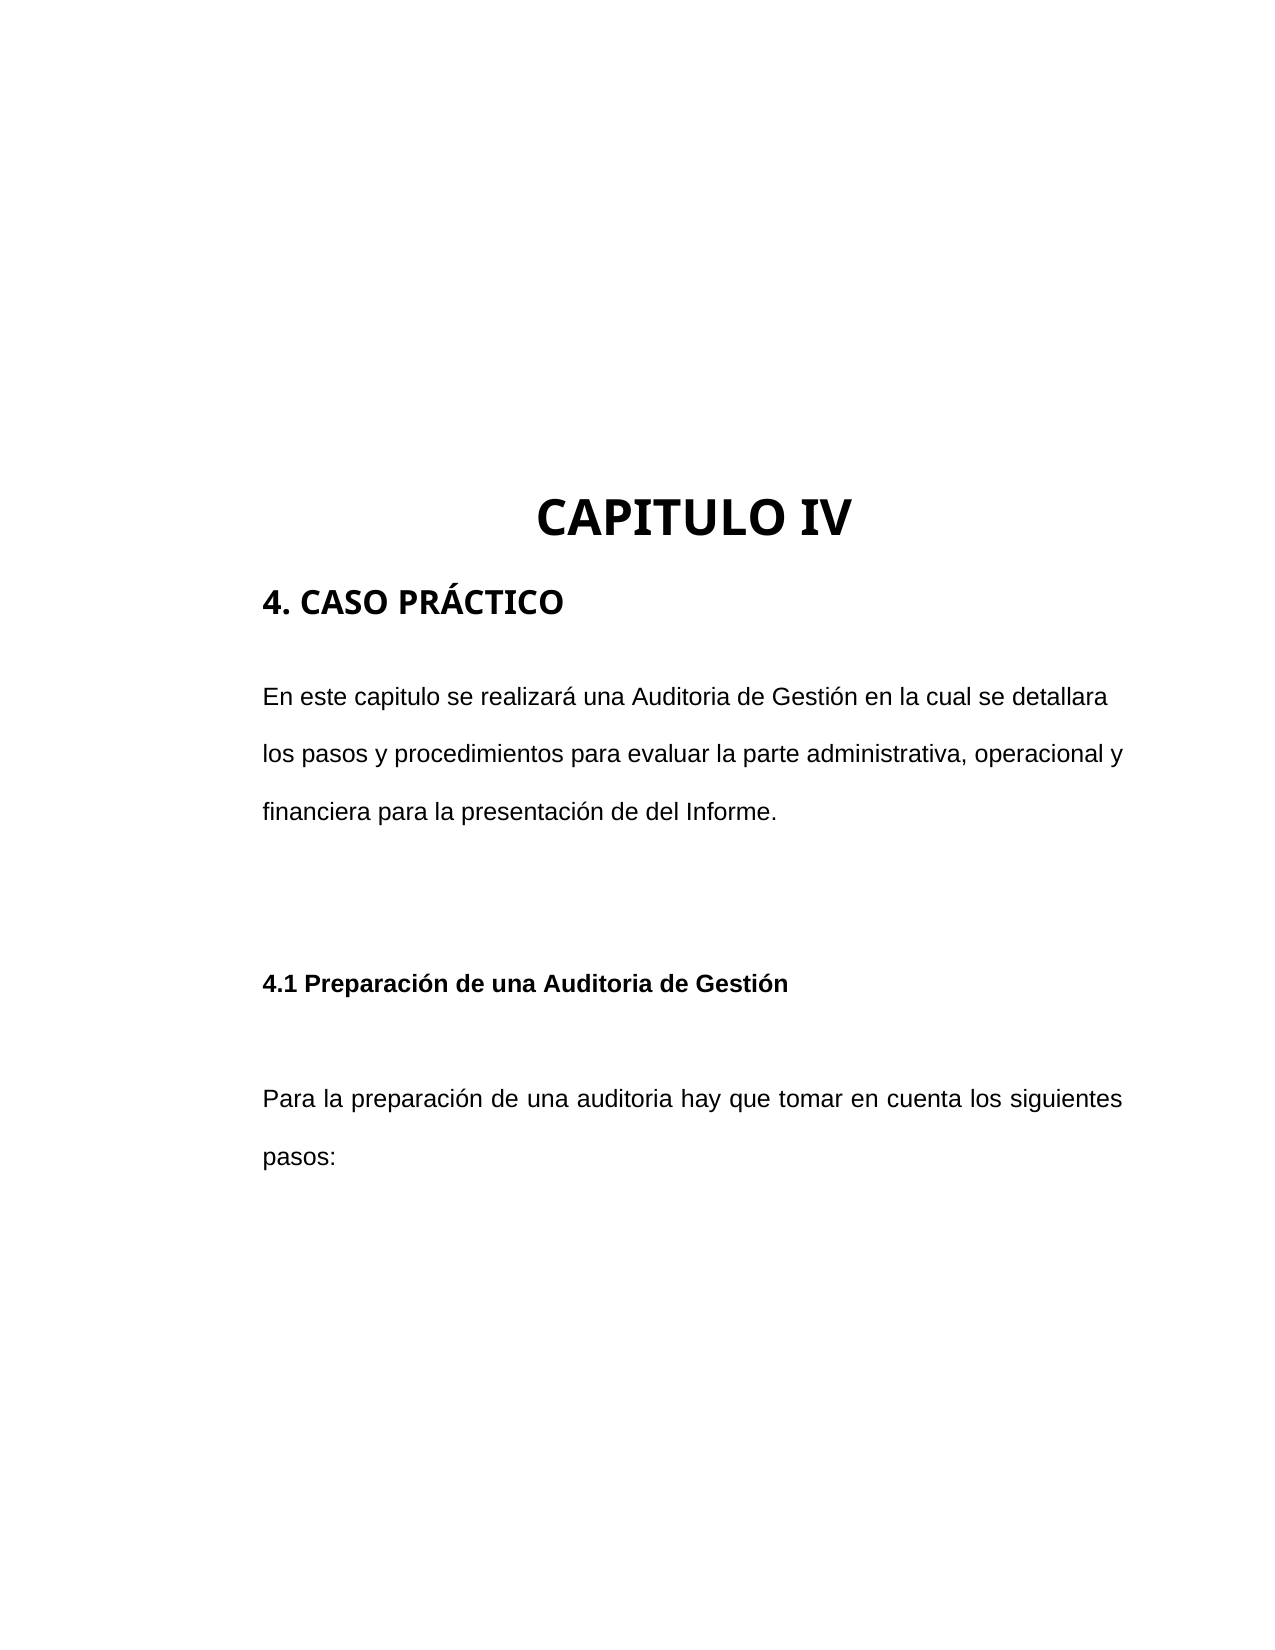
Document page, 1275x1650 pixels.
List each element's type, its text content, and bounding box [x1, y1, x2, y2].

text Para la preparación de una auditoria hay que tomar en cuenta los siguientes pasos: [262, 1084, 1125, 1171]
text 4. CASO PRÁCTICO [262, 579, 1125, 624]
text En este capitulo se realizará una Auditoria de Gestión en la cual se detallara los pasos y procedimientos para evaluar la parte administrativa, operacional y financiera para la presentación de del Informe. [262, 682, 1125, 826]
text 4.1 Preparación de una Auditoria de Gestión [262, 969, 1125, 998]
text CAPITULO IV [262, 482, 1125, 550]
